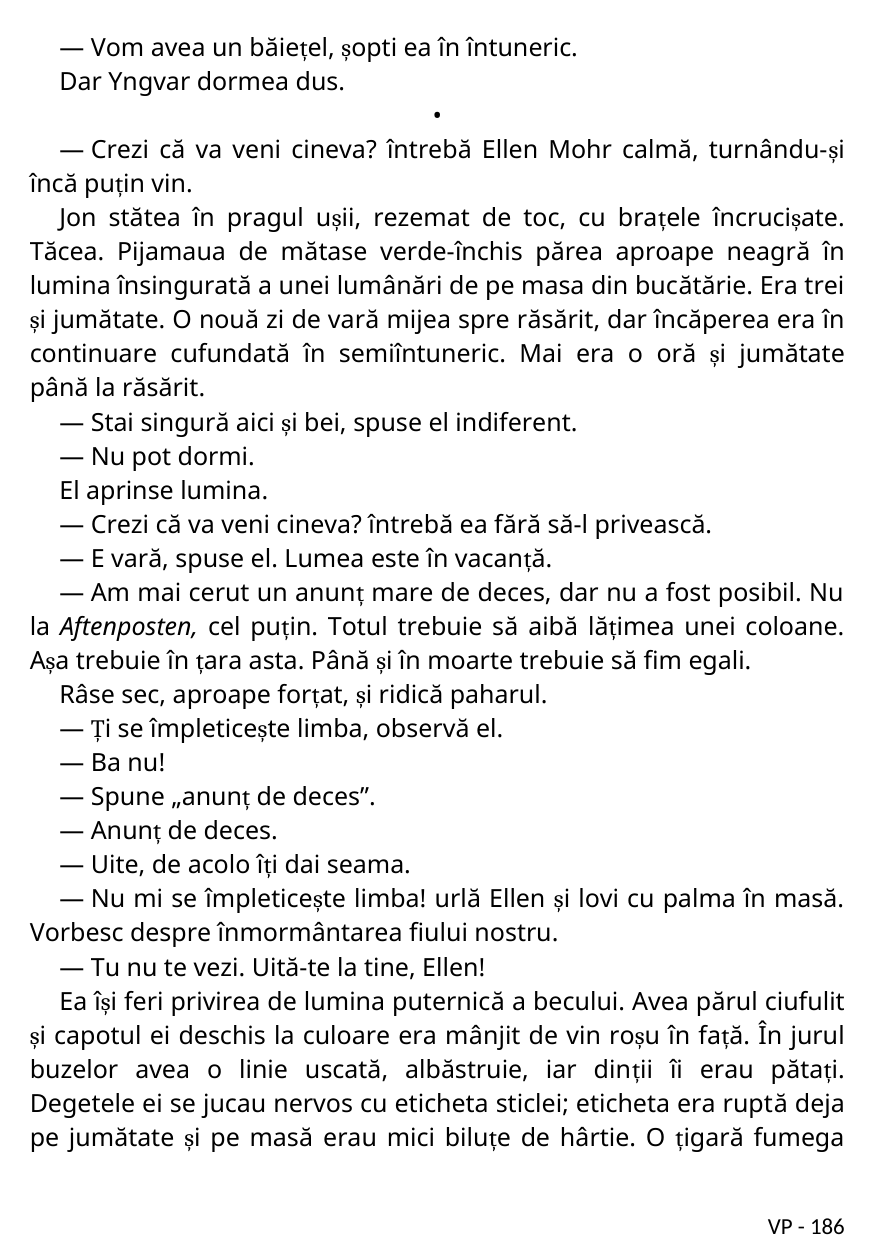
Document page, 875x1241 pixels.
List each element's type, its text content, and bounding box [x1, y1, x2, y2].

text — Nu pot dormi. [29, 438, 844, 472]
text — Nu mi se împleticește limba! urlă Ellen și lovi cu palma în masă. Vorbesc despre înmormântarea fiului nostru. [29, 881, 844, 949]
text — Vom avea un băiețel, șopti ea în întuneric. [29, 29, 844, 63]
text — Ba nu! [29, 745, 844, 779]
text — Crezi că va veni cineva? întrebă Ellen Mohr calmă, turnându-și încă puțin vin. [29, 132, 844, 200]
text Râse sec, aproape forțat, și ridică paharul. [29, 677, 844, 711]
text — E vară, spuse el. Lumea este în vacanță. [29, 540, 844, 574]
text — Am mai cerut un anunț mare de deces, dar nu a fost posibil. Nu la Aftenposten, cel puțin. Totul trebuie să aibă lățimea unei coloane. Așa trebuie în țara asta. Până și în moarte trebuie să fim egali. [29, 574, 844, 677]
text — Uite, de acolo îți dai seama. [29, 847, 844, 881]
text — Tu nu te vezi. Uită-te la tine, Ellen! [29, 949, 844, 983]
text Jon stătea în pragul ușii, rezemat de toc, cu brațele încrucișate. Tăcea. Pijamaua de mătase verde-închis părea aproape neagră în lumina însingurată a unei lumânări de pe masa din bucătărie. Era trei și jumătate. O nouă zi de vară mijea spre răsărit, dar încăperea era în continuare cufundată în semiîntuneric. Mai era o oră și jumătate până la răsărit. [29, 200, 844, 404]
text — Ți se împleticește limba, observă el. [29, 711, 844, 745]
text — Stai singură aici și bei, spuse el indiferent. [29, 404, 844, 438]
text El aprinse lumina. [29, 472, 844, 506]
text • [29, 98, 844, 132]
text — Anunț de deces. [29, 813, 844, 847]
text Dar Yngvar dormea dus. [29, 63, 844, 98]
text — Spune „anunț de deces”. [29, 779, 844, 813]
text — Crezi că va veni cineva? întrebă ea fără să-l privească. [29, 506, 844, 540]
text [29, 983, 844, 1153]
